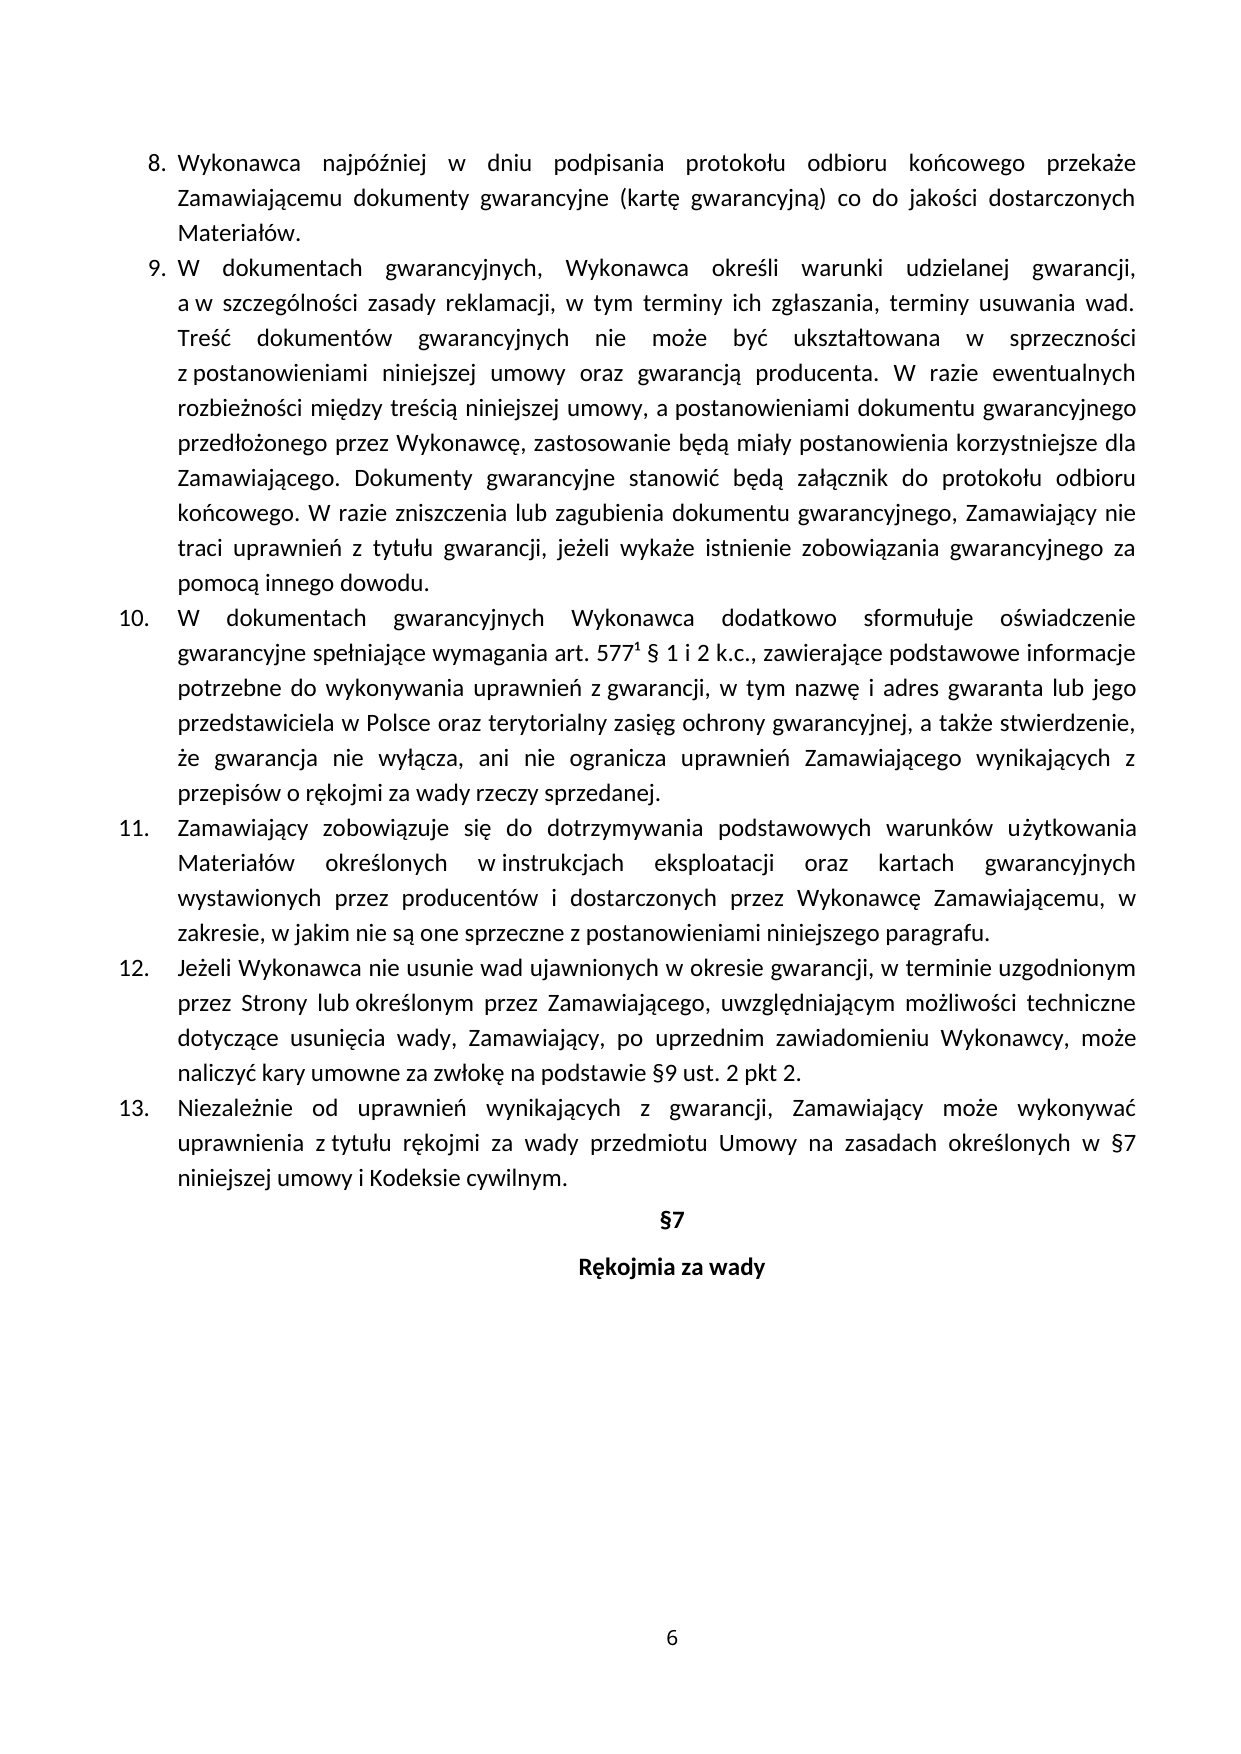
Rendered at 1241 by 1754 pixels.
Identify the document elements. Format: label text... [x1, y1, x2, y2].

text Rękojmia za wady [207, 1251, 1137, 1282]
subtitle W dokumentach gwarancyjnych Wykonawca dodatkowo sformułuje oświadczenie gwarancyjne spełniające wymagania art. 577¹ § 1 i 2 k.c., zawierające podstawowe informacje potrzebne do wykonywania uprawnień z gwarancji, w tym nazwę i adres gwaranta lub jego przedstawiciela w Polsce oraz terytorialny zasięg ochrony gwarancyjnej, a także stwierdzenie, że gwarancja nie wyłącza, ani nie ogranicza uprawnień Zamawiającego wynikających z przepisów o rękojmi za wady rzeczy sprzedanej. [118, 603, 1137, 808]
subtitle Zamawiający zobowiązuje się do dotrzymywania podstawowych warunków użytkowania Materiałów określonych w instrukcjach eksploatacji oraz kartach gwarancyjnych wystawionych przez producentów i dostarczonych przez Wykonawcę Zamawiającemu, w zakresie, w jakim nie są one sprzeczne z postanowieniami niniejszego paragrafu. [118, 813, 1137, 948]
subtitle W dokumentach gwarancyjnych, Wykonawca określi warunki udzielanej gwarancji, a w szczególności zasady reklamacji, w tym terminy ich zgłaszania, terminy usuwania wad. Treść dokumentów gwarancyjnych nie może być ukształtowana w sprzeczności z postanowieniami niniejszej umowy oraz gwarancją producenta. W razie ewentualnych rozbieżności między treścią niniejszej umowy, a postanowieniami dokumentu gwarancyjnego przedłożonego przez Wykonawcę, zastosowanie będą miały postanowienia korzystniejsze dla Zamawiającego. Dokumenty gwarancyjne stanowić będą załącznik do protokołu odbioru końcowego. W razie zniszczenia lub zagubienia dokumentu gwarancyjnego, Zamawiający nie traci uprawnień z tytułu gwarancji, jeżeli wykaże istnienie zobowiązania gwarancyjnego za pomocą innego dowodu. [148, 253, 1137, 598]
subtitle Jeżeli Wykonawca nie usunie wad ujawnionych w okresie gwarancji, w terminie uzgodnionym przez Strony lub określonym przez Zamawiającego, uwzględniającym możliwości techniczne dotyczące usunięcia wady, Zamawiający, po uprzednim zawiadomieniu Wykonawcy, może naliczyć kary umowne za zwłokę na podstawie §9 ust. 2 pkt 2. [118, 953, 1137, 1088]
text §7 [207, 1204, 1137, 1234]
subtitle Niezależnie od uprawnień wynikających z gwarancji, Zamawiający może wykonywać uprawnienia z tytułu rękojmi za wady przedmiotu Umowy na zasadach określonych w §7 niniejszej umowy i Kodeksie cywilnym. [118, 1093, 1137, 1193]
subtitle Wykonawca najpóźniej w dniu podpisania protokołu odbioru końcowego przekaże Zamawiającemu dokumenty gwarancyjne (kartę gwarancyjną) co do jakości dostarczonych Materiałów. [148, 148, 1137, 248]
